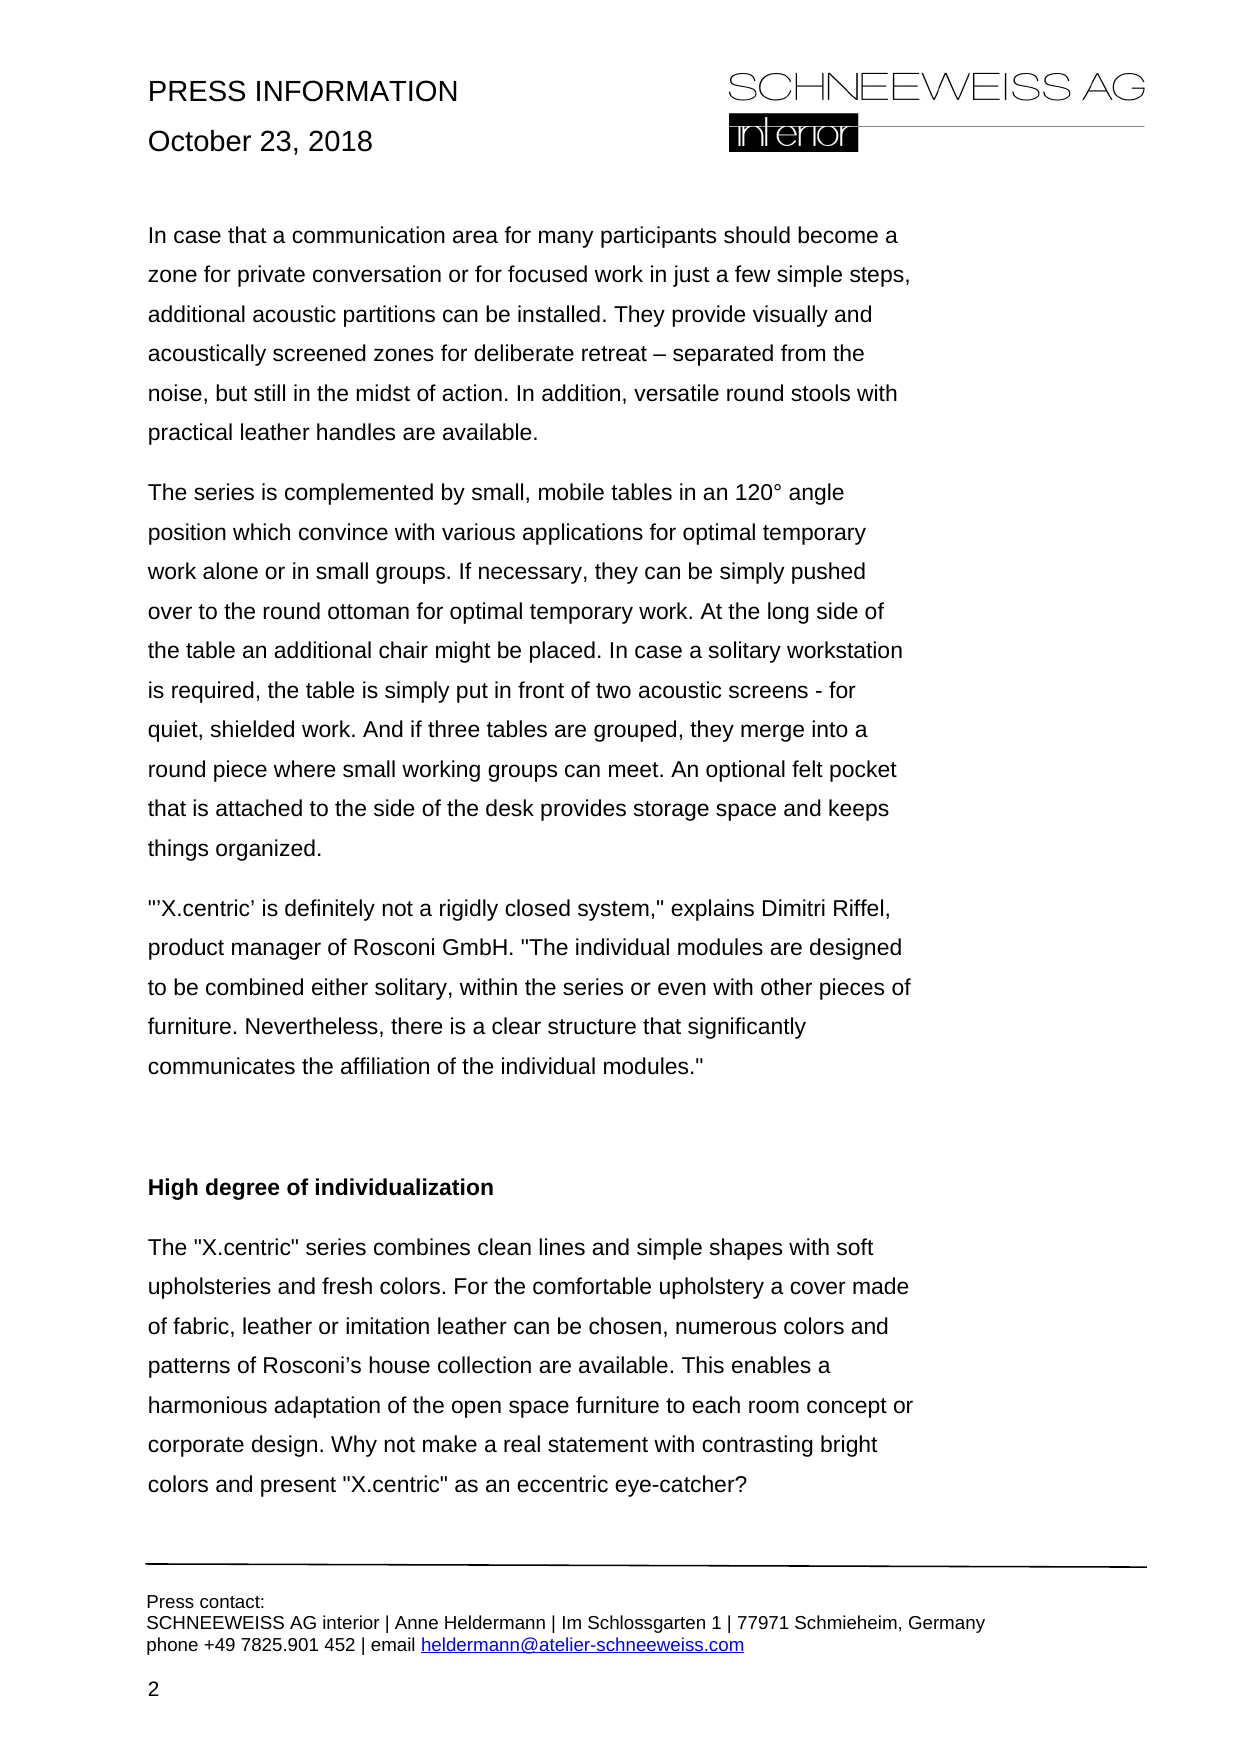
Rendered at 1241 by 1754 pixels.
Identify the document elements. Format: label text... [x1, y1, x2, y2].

text The series is complemented by small, mobile tables in an 120° angle position which convince with various applications for optimal temporary work alone or in small groups. If necessary, they can be simply pushed over to the round ottoman for optimal temporary work. At the long side of the table an additional chair might be placed. In case a solitary workstation is required, the table is simply put in front of two acoustic screens - for quiet, shielded work. And if three tables are grouped, they merge into a round piece where small working groups can meet. An optional felt pocket that is attached to the side of the desk provides storage space and keeps things organized. [148, 479, 916, 861]
text "’X.centric’ is definitely not a rigidly closed system," explains Dimitri Riffel, product manager of Rosconi GmbH. "The individual modules are designed to be combined either solitary, within the series or even with other pieces of furniture. Nevertheless, there is a clear structure that significantly communicates the affiliation of the individual modules." [148, 895, 916, 1079]
text The "X.centric" series combines clean lines and simple shapes with soft upholsteries and fresh colors. For the comfortable upholstery a cover made of fabric, leather or imitation leather can be chosen, numerous colors and patterns of Rosconi’s house collection are available. This enables a harmonious adaptation of the open space furniture to each room concept or corporate design. Why not make a real statement with contrasting bright colors and present "X.centric" as an eccentric eye-catcher? [148, 1234, 916, 1497]
picture [726, 67, 1148, 152]
text In case that a communication area for many participants should become a zone for private conversation or for focused work in just a few simple steps, additional acoustic partitions can be installed. They provide visually and acoustically screened zones for deliberate retreat – separated from the noise, but still in the midst of action. In addition, versatile round stools with practical leather handles are available. [148, 222, 916, 445]
text High degree of individualization [148, 1173, 916, 1200]
